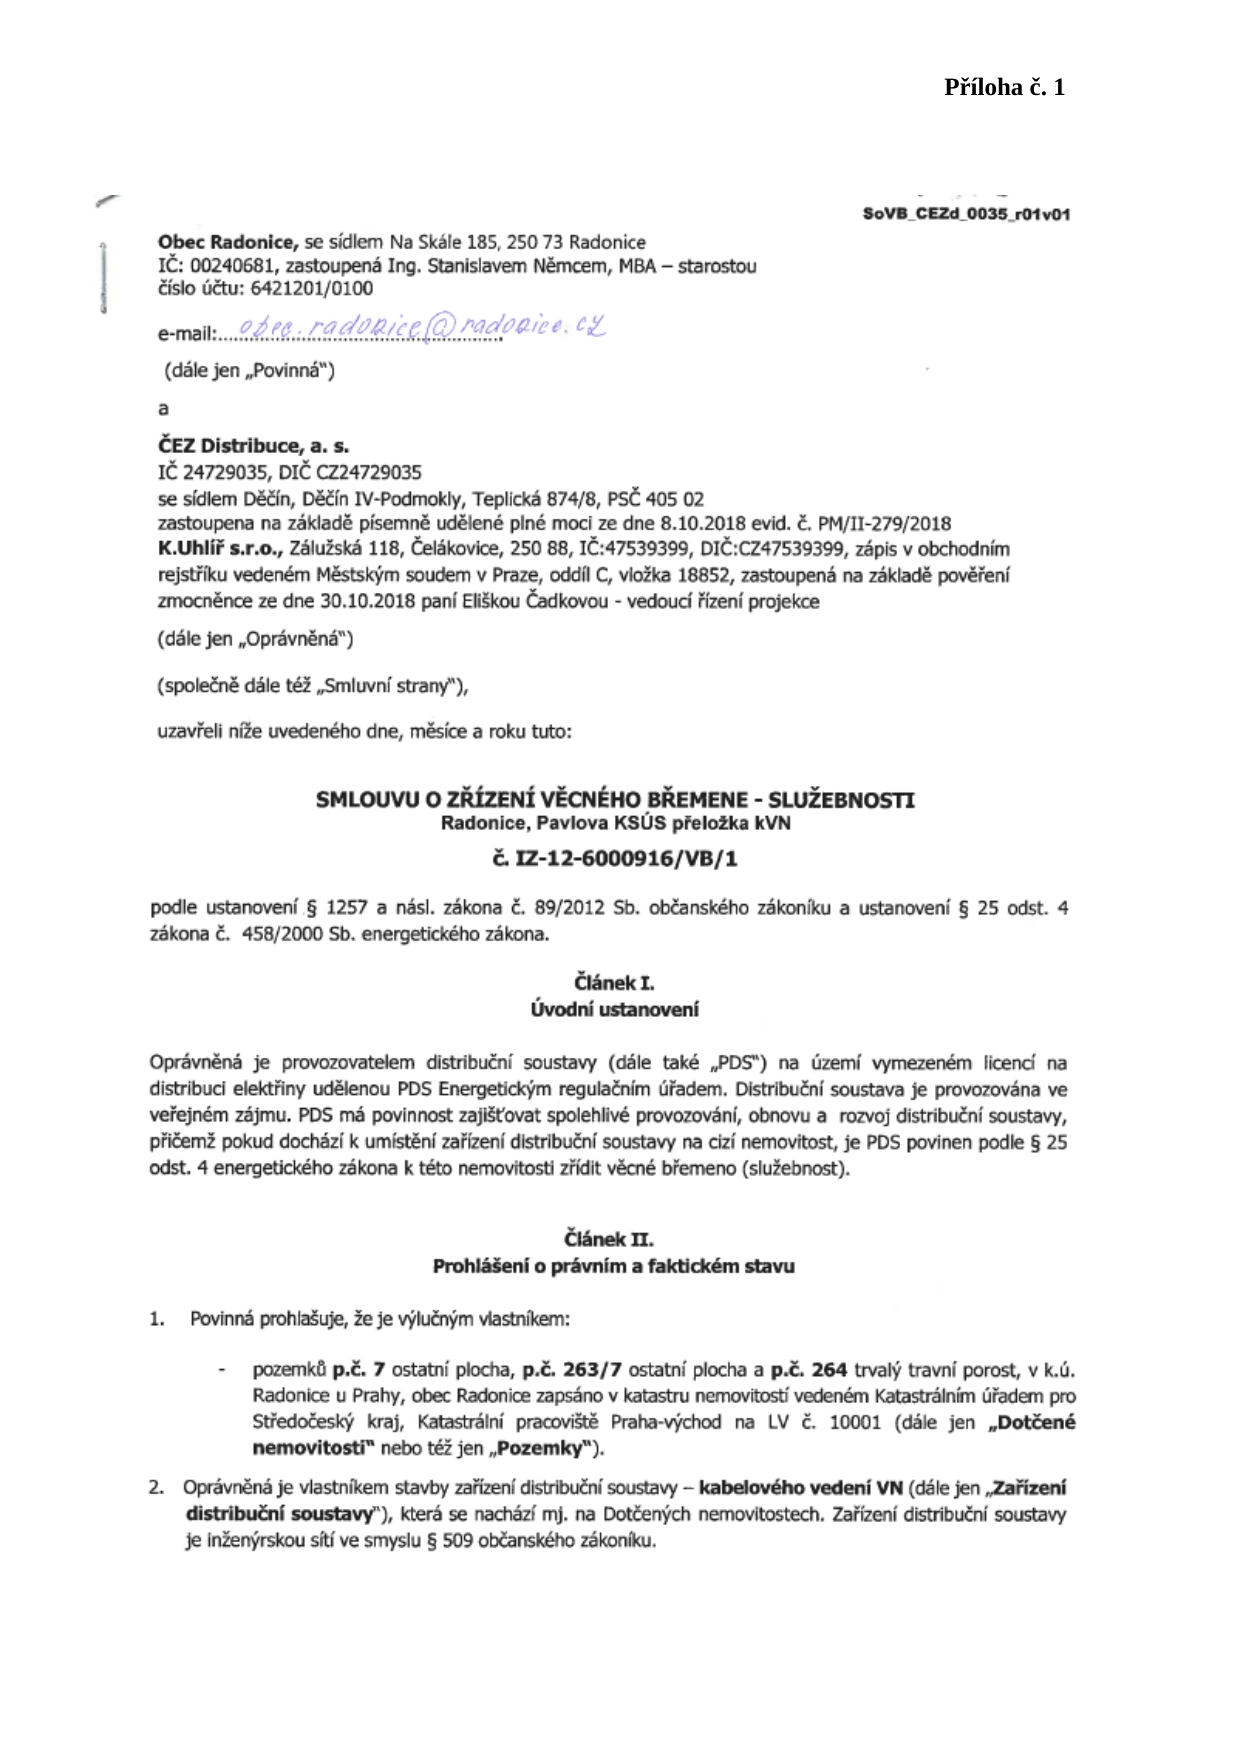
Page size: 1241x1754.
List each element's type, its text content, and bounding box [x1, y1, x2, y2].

text Příloha č. 1 [59, 72, 1181, 100]
